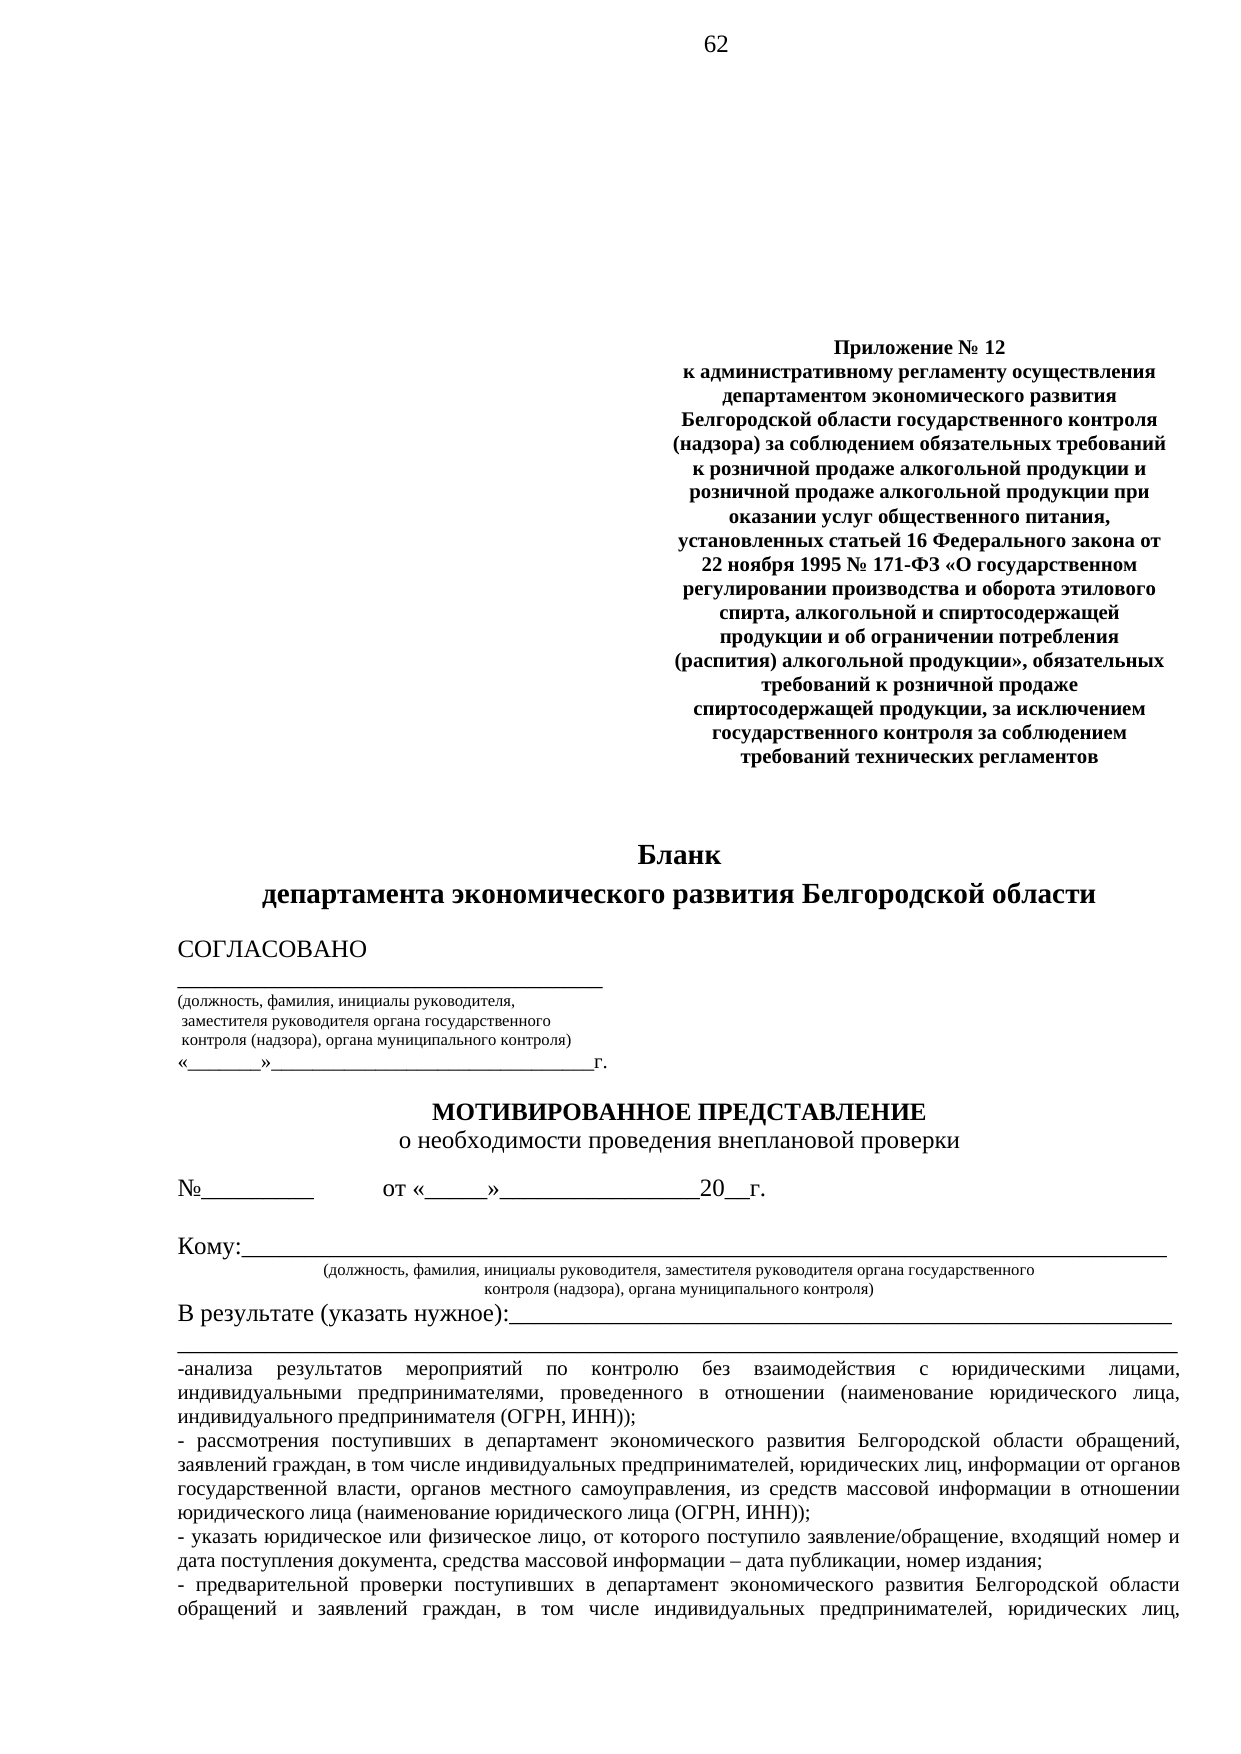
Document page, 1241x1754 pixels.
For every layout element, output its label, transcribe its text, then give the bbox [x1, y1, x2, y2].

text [177, 1572, 1181, 1620]
text - указать юридическое или физическое лицо, от которого поступило заявление/обращение, входящий номер и дата поступления документа, средства массовой информации – дата публикации, номер издания; [177, 1524, 1181, 1572]
text __________________________________ [177, 962, 1181, 991]
text департамента экономического развития Белгородской области [177, 876, 1181, 909]
text контроля (надзора), органа муниципального контроля) [177, 1029, 1181, 1049]
text - рассмотрения поступивших в департамент экономического развития Белгородской области обращений, заявлений граждан, в том числе индивидуальных предпринимателей, юридических лиц, информации от органов государственной власти, органов местного самоуправления, из средств массовой информации в отношении юридического лица (наименование юридического лица (ОГРН, ИНН)); [177, 1428, 1181, 1524]
text Бланк [177, 837, 1181, 871]
text СОГЛАСОВАНО [177, 934, 1181, 962]
text №_________ от «_____»________________20__г. [177, 1173, 1181, 1202]
text «_______»_______________________________г. [177, 1049, 1181, 1073]
text заместителя руководителя органа государственного [177, 1010, 1181, 1029]
text о необходимости проведения внеплановой проверки [177, 1126, 1181, 1154]
table_header Приложение № 12 к административному регламенту осуществления департаментом экономического развития Белгородской области государственного контроля (надзора) за соблюдением обязательных требований к розничной продаже алкогольной продукции и розничной продаже алкогольной продукции при оказании услуг общественного питания, установленных статьей 16 Федерального закона от 22 ноября 1995 № 171-ФЗ «О государственном регулировании производства и оборота этилового спирта, алкогольной и спиртосодержащей продукции и об ограничении потребления (распития) алкогольной продукции», обязательных требований к розничной продаже спиртосодержащей продукции, за исключением государственного контроля за соблюдением требований технических регламентов [661, 143, 1178, 768]
text (должность, фамилия, инициалы руководителя, [177, 991, 1181, 1010]
text -анализа результатов мероприятий по контролю без взаимодействия с юридическими лицами, индивидуальными предпринимателями, проведенного в отношении (наименование юридического лица, индивидуального предпринимателя (ОГРН, ИНН)); [177, 1356, 1181, 1428]
text ________________________________________________________________________________ [177, 1327, 1181, 1356]
text контроля (надзора), органа муниципального контроля) [177, 1279, 1181, 1298]
text МОТИВИРОВАННОЕ ПРЕДСТАВЛЕНИЕ [177, 1097, 1181, 1126]
text (должность, фамилия, инициалы руководителя, заместителя руководителя органа государственного [177, 1260, 1181, 1279]
text В результате (указать нужное):_____________________________________________________ [177, 1298, 1181, 1327]
text Кому:__________________________________________________________________________ [177, 1231, 1181, 1260]
